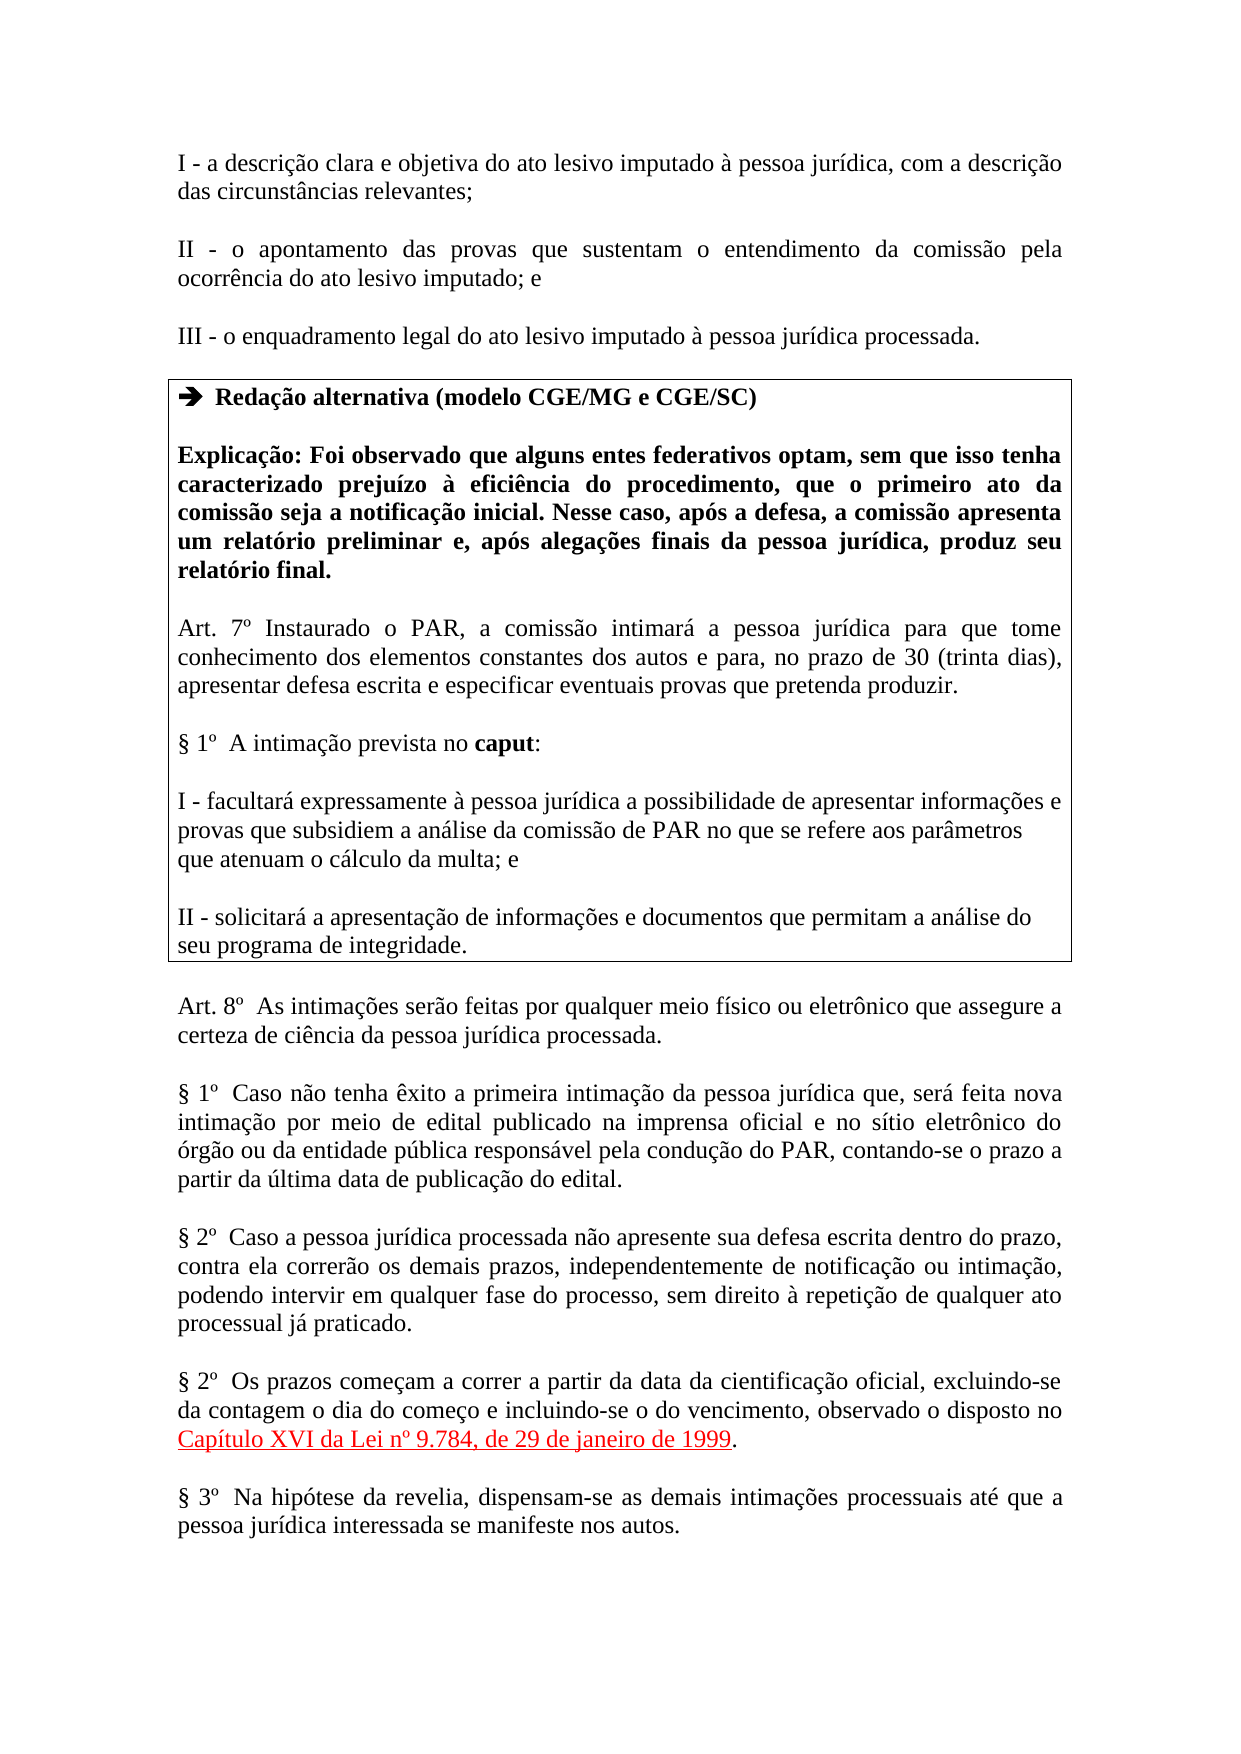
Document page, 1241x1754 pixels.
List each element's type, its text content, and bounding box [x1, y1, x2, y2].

text Art. 8º As intimações serão feitas por qualquer meio físico ou eletrônico que assegure a certeza de ciência da pessoa jurídica processada. [177, 991, 1063, 1049]
text § 3º Na hipótese da revelia, dispensam-se as demais intimações processuais até que a pessoa jurídica interessada se manifeste nos autos. [177, 1482, 1063, 1539]
text § 2º Caso a pessoa jurídica processada não apresente sua defesa escrita dentro do prazo, contra ela correrão os demais prazos, independentemente de notificação ou intimação, podendo intervir em qualquer fase do processo, sem direito à repetição de qualquer ato processual já praticado. [177, 1222, 1063, 1337]
text I - facultará expressamente à pessoa jurídica a possibilidade de apresentar informações e provas que subsidiem a análise da comissão de PAR no que se refere aos parâmetros que atenuam o cálculo da multa; e [169, 783, 1071, 872]
text II - solicitará a apresentação de informações e documentos que permitam a análise do seu programa de integridade. [169, 898, 1071, 961]
list Redação alternativa (modelo CGE/MG e CGE/SC) [169, 380, 1071, 411]
text I - a descrição clara e objetiva do ato lesivo imputado à pessoa jurídica, com a descrição das circunstâncias relevantes; [177, 148, 1063, 205]
text III - o enquadramento legal do ato lesivo imputado à pessoa jurídica processada. [177, 321, 1063, 350]
text Art. 7º Instaurado o PAR, a comissão intimará a pessoa jurídica para que tome conhecimento dos elementos constantes dos autos e para, no prazo de 30 (trinta dias), apresentar defesa escrita e especificar eventuais provas que pretenda produzir. [169, 610, 1071, 699]
text Explicação: Foi observado que alguns entes federativos optam, sem que isso tenha caracterizado prejuízo à eficiência do procedimento, que o primeiro ato da comissão seja a notificação inicial. Nesse caso, após a defesa, a comissão apresenta um relatório preliminar e, após alegações finais da pessoa jurídica, produz seu relatório final. [169, 437, 1071, 584]
text § 2º Os prazos começam a correr a partir da data da cientificação oficial, excluindo-se da contagem o dia do começo e incluindo-se o do vencimento, observado o disposto no Capítulo XVI da Lei nº 9.784, de 29 de janeiro de 1999. [177, 1366, 1063, 1453]
text II - o apontamento das provas que sustentam o entendimento da comissão pela ocorrência do ato lesivo imputado; e [177, 234, 1063, 292]
text § 1º Caso não tenha êxito a primeira intimação da pessoa jurídica que, será feita nova intimação por meio de edital publicado na imprensa oficial e no sítio eletrônico do órgão ou da entidade pública responsável pela condução do PAR, contando-se o prazo a partir da última data de publicação do edital. [177, 1078, 1063, 1193]
text § 1º A intimação prevista no caput: [169, 725, 1071, 757]
